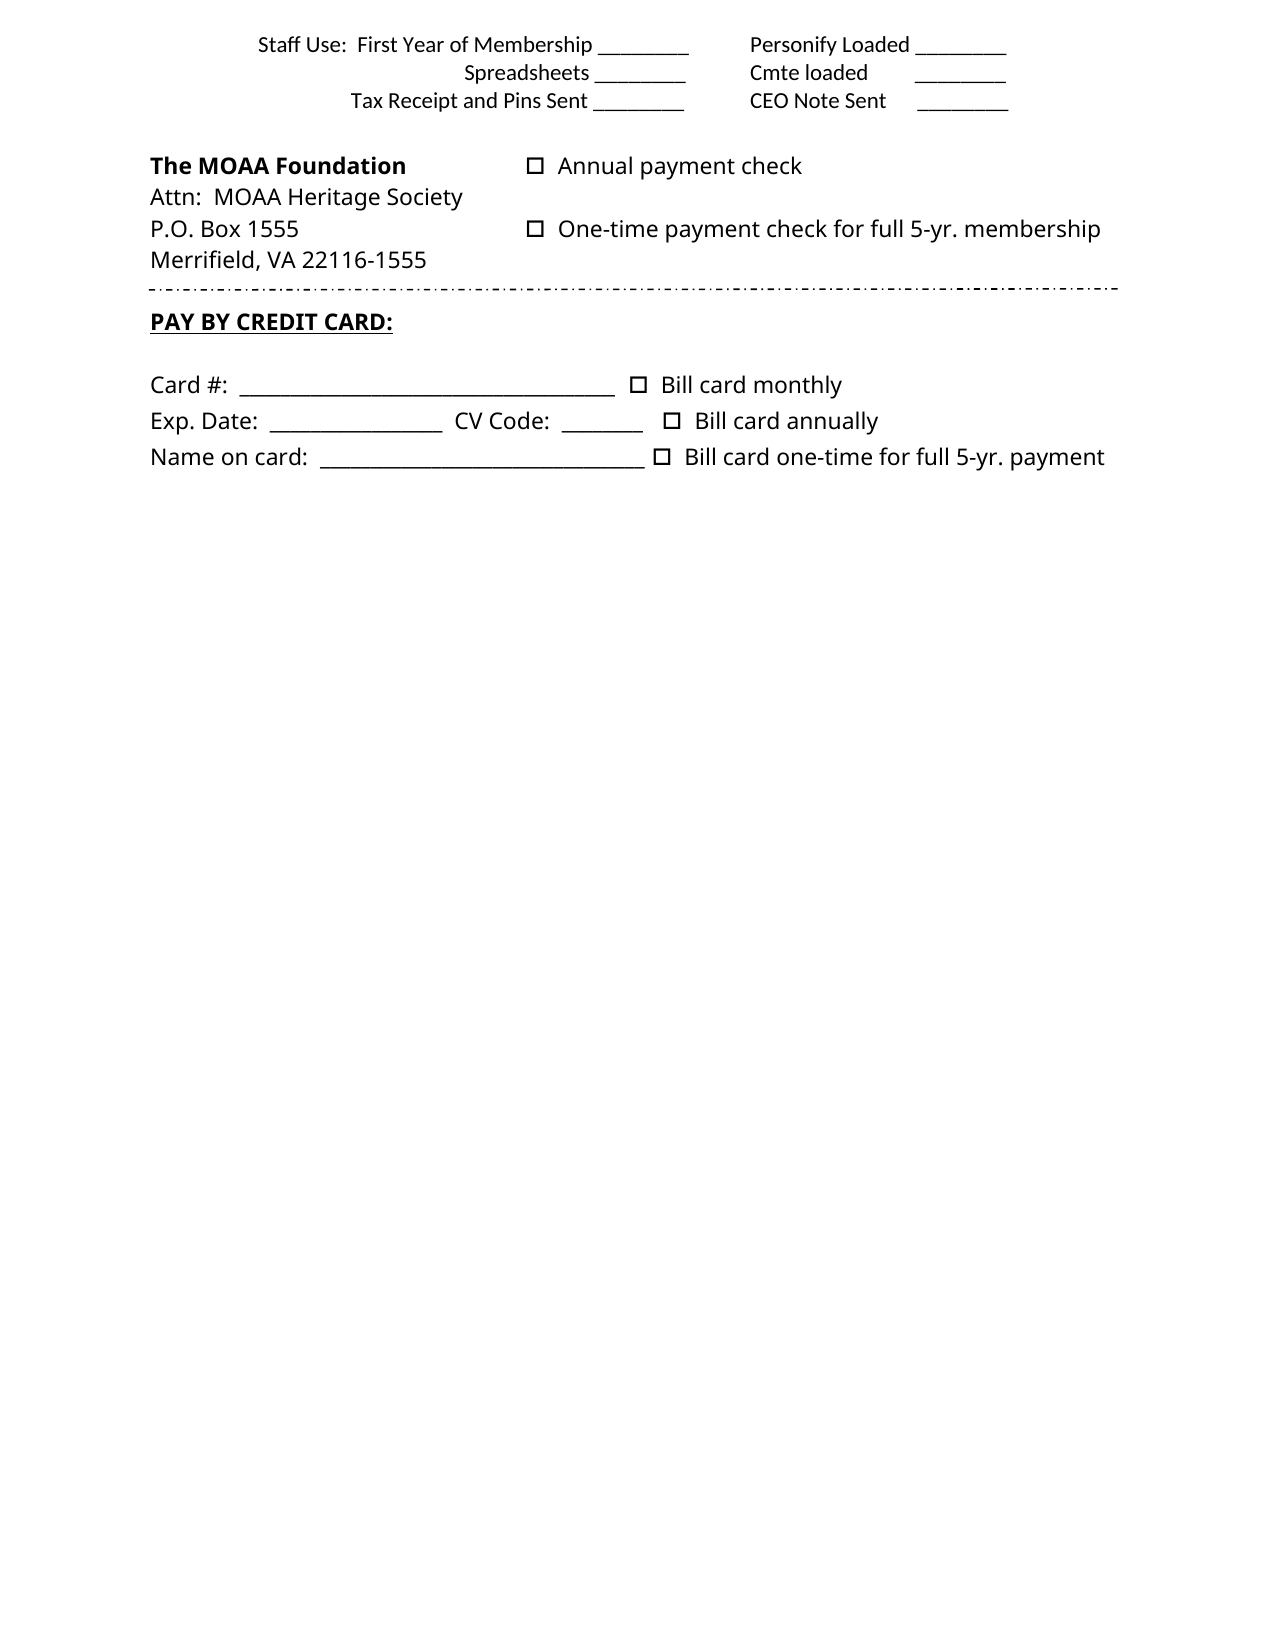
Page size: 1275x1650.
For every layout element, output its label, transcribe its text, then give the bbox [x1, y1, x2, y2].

text The MOAA Foundation Annual payment check [150, 150, 1125, 181]
text Card #: _____________________________________ Bill card monthly [150, 369, 1125, 400]
text P.O. Box 1555 One-time payment check for full 5-yr. membership [150, 212, 1125, 244]
text Exp. Date: _________________ CV Code: ________ Bill card annually [150, 405, 1125, 436]
text Name on card: ________________________________ Bill card one-time for full 5-yr. payment [150, 441, 1125, 472]
text Merrifield, VA 22116-1555 [150, 244, 1125, 275]
text PAY BY CREDIT CARD: [150, 306, 1125, 369]
text Attn: MOAA Heritage Society [150, 181, 1125, 212]
